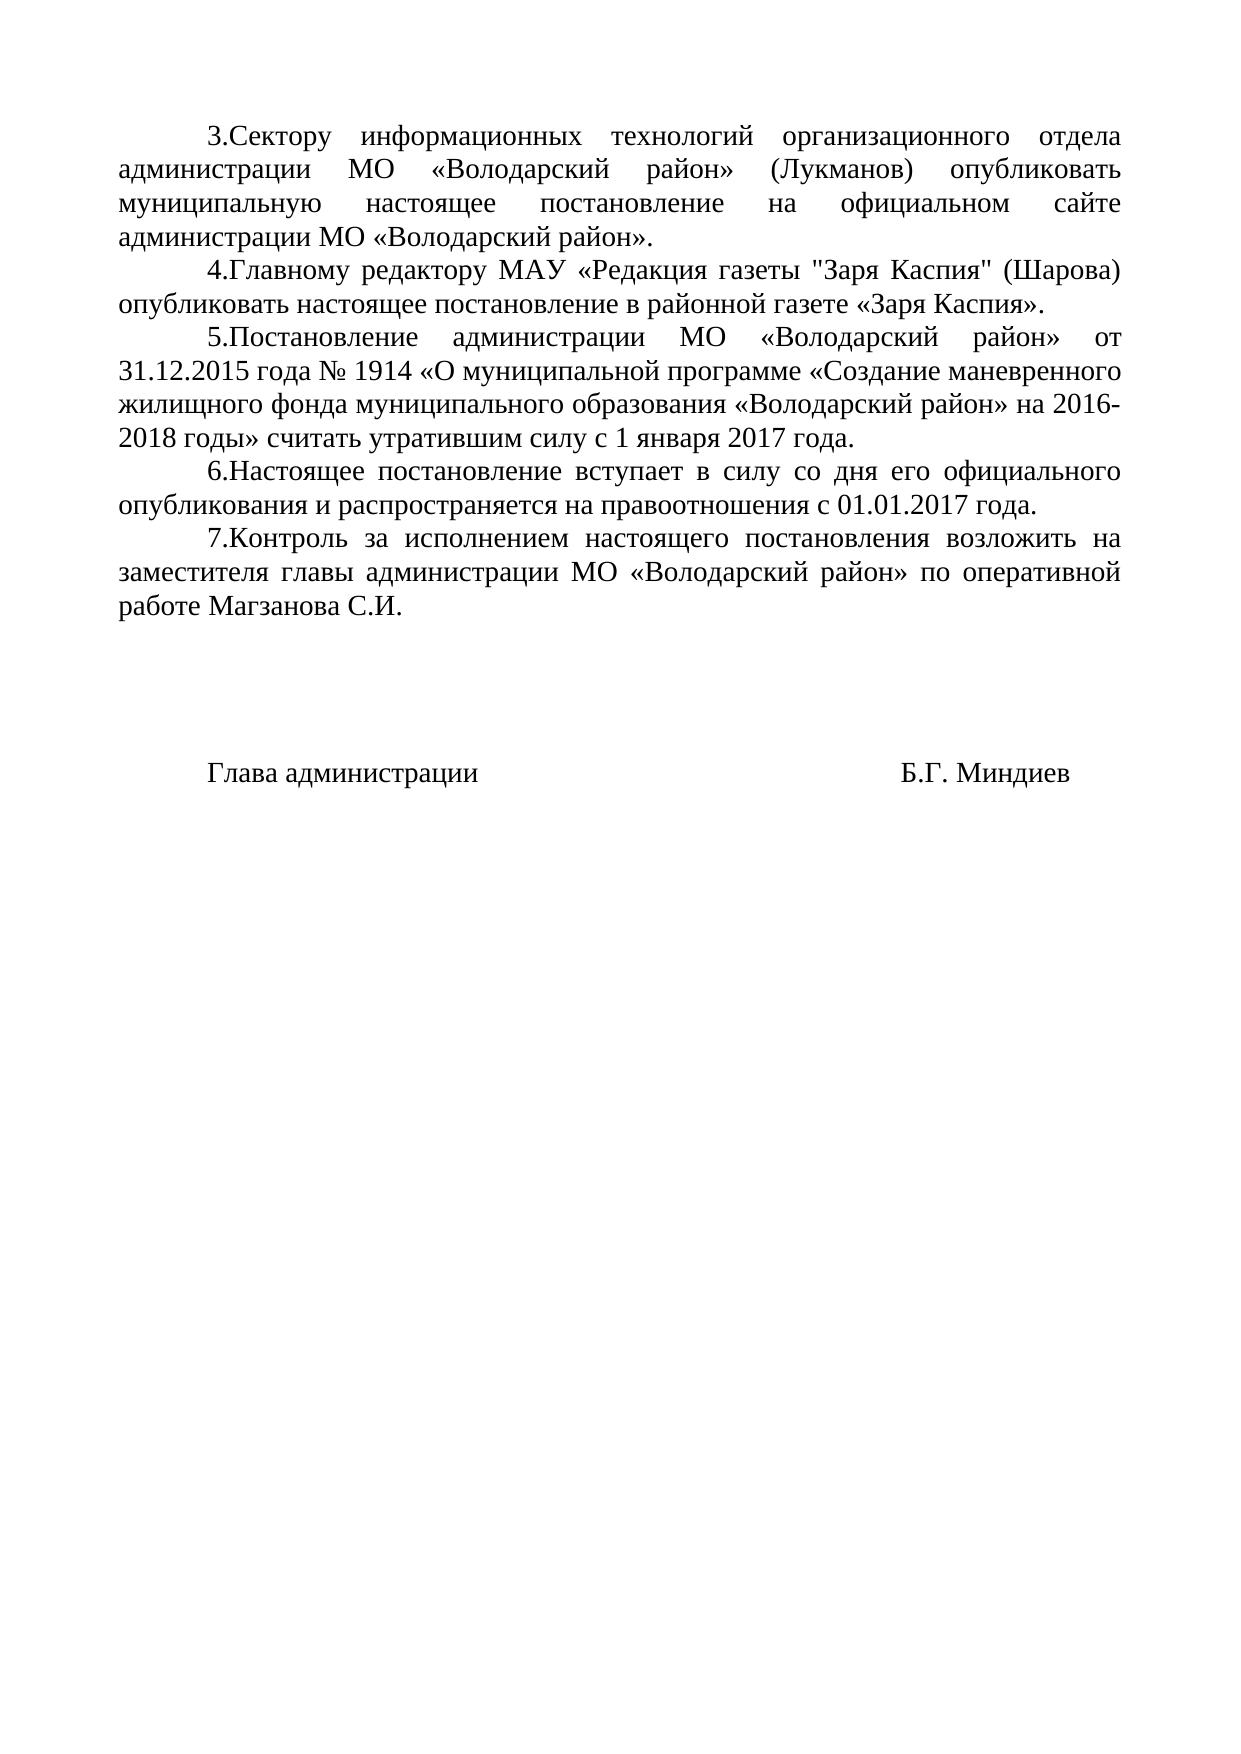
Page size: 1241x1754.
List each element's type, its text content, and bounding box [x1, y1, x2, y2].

text 7.Контроль за исполнением настоящего постановления возложить на заместителя главы администрации МО «Володарский район» по оперативной работе Магзанова С.И. [118, 521, 1122, 621]
text 5.Постановление администрации МО «Володарский район» от 31.12.2015 года № 1914 «О муниципальной программе «Создание маневренного жилищного фонда муниципального образования «Володарский район» на 2016-2018 годы» считать утратившим силу с 1 января 2017 года. [118, 319, 1122, 453]
text 4.Главному редактору МАУ «Редакция газеты "Заря Каспия" (Шарова) опубликовать настоящее постановление в районной газете «Заря Каспия». [118, 252, 1122, 319]
text Глава администрации Б.Г. Миндиев [118, 755, 1122, 789]
text 3.Сектору информационных технологий организационного отдела администрации МО «Володарский район» (Лукманов) опубликовать муниципальную настоящее постановление на официальном сайте администрации МО «Володарский район». [118, 118, 1122, 252]
text 6.Настоящее постановление вступает в силу со дня его официального опубликования и распространяется на правоотношения с 01.01.2017 года. [118, 453, 1122, 521]
